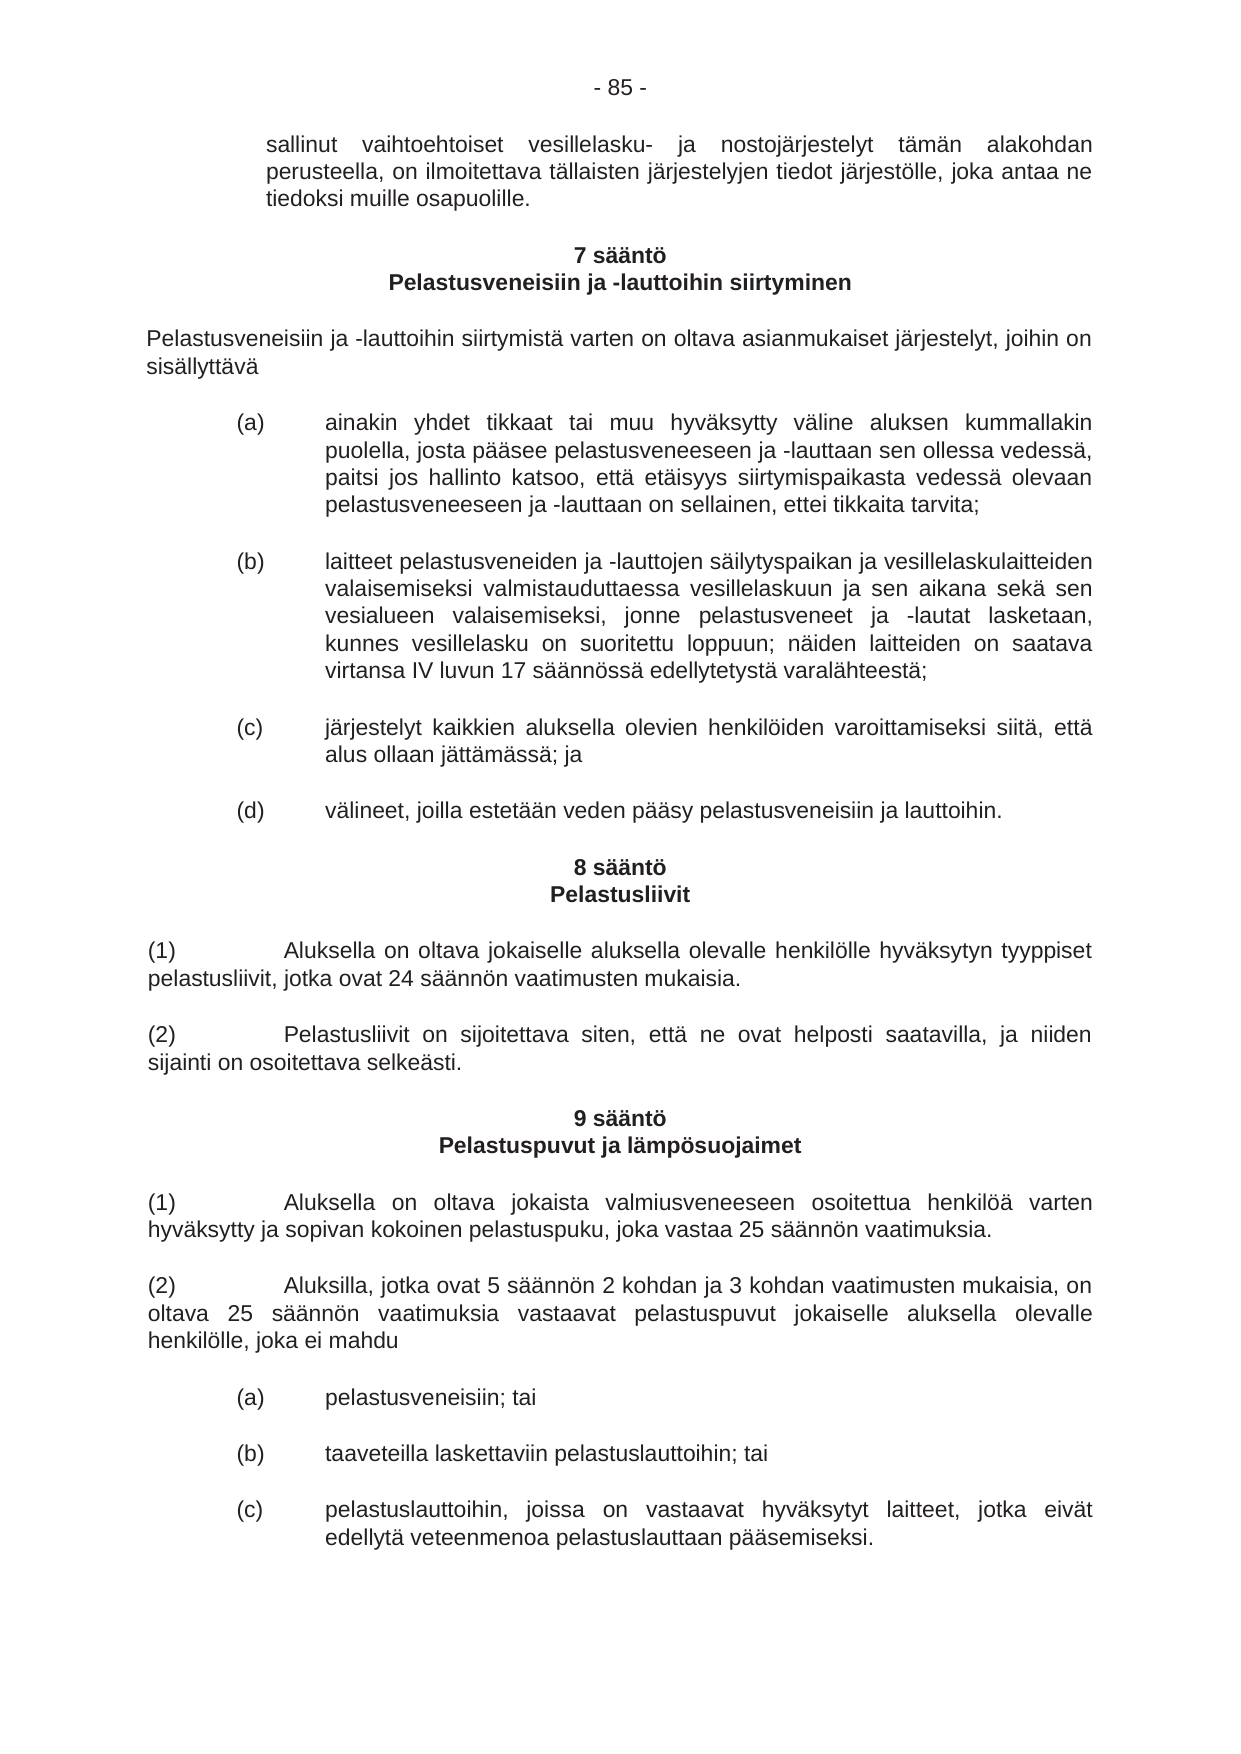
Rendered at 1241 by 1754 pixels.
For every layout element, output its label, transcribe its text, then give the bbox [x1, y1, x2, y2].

list ainakin yhdet tikkaat tai muu hyväksytty väline aluksen kummallakin puolella, josta pääsee pelastusveneeseen ja -lauttaan sen ollessa vedessä, paitsi jos hallinto katsoo, että etäisyys siirtymispaikasta vedessä olevaan pelastusveneeseen ja -lauttaan on sellainen, ettei tikkaita tarvita; [236, 409, 1093, 518]
list pelastusveneisiin; tai [236, 1383, 1093, 1410]
text 7 sääntö [148, 242, 1092, 268]
list Pelastusliivit on sijoitettava siten, että ne ovat helposti saatavilla, ja niiden sijainti on osoitettava selkeästi. [148, 1021, 1093, 1075]
text Pelastusliivit [148, 881, 1092, 908]
list välineet, joilla estetään veden pääsy pelastusveneisiin ja lauttoihin. [236, 797, 1093, 824]
text Pelastusveneisiin ja -lauttoihin siirtymistä varten on oltava asianmukaiset järjestelyt, joihin on sisällyttävä [146, 325, 1093, 379]
text 9 sääntö [148, 1105, 1092, 1131]
list pelastuslauttoihin, joissa on vastaavat hyväksytyt laitteet, jotka eivät edellytä veteenmenoa pelastuslauttaan pääsemiseksi. [236, 1496, 1093, 1550]
text 8 sääntö [148, 854, 1092, 880]
list järjestelyt kaikkien aluksella olevien henkilöiden varoittamiseksi siitä, että alus ollaan jättämässä; ja [236, 714, 1093, 767]
list taaveteilla laskettaviin pelastuslauttoihin; tai [236, 1440, 1093, 1466]
list laitteet pelastusveneiden ja -lauttojen säilytyspaikan ja vesillelaskulaitteiden valaisemiseksi valmistauduttaessa vesillelaskuun ja sen aikana sekä sen vesialueen valaisemiseksi, jonne pelastusveneet ja -lautat lasketaan, kunnes vesillelasku on suoritettu loppuun; näiden laitteiden on saatava virtansa IV luvun 17 säännössä edellytetystä varalähteestä; [236, 548, 1093, 684]
text Pelastuspuvut ja lämpösuojaimet [148, 1132, 1092, 1159]
list Aluksella on oltava jokaiselle aluksella olevalle henkilölle hyväksytyn tyyppiset pelastusliivit, jotka ovat 24 säännön vaatimusten mukaisia. [148, 937, 1093, 991]
text Pelastusveneisiin ja -lauttoihin siirtyminen [148, 269, 1092, 296]
list Aluksilla, jotka ovat 5 säännön 2 kohdan ja 3 kohdan vaatimusten mukaisia, on oltava 25 säännön vaatimuksia vastaavat pelastuspuvut jokaiselle aluksella olevalle henkilölle, joka ei mahdu [148, 1272, 1093, 1353]
list Aluksella on oltava jokaista valmiusveneeseen osoitettua henkilöä varten hyväksytty ja sopivan kokoinen pelastuspuku, joka vastaa 25 säännön vaatimuksia. [148, 1188, 1093, 1242]
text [236, 131, 1093, 212]
